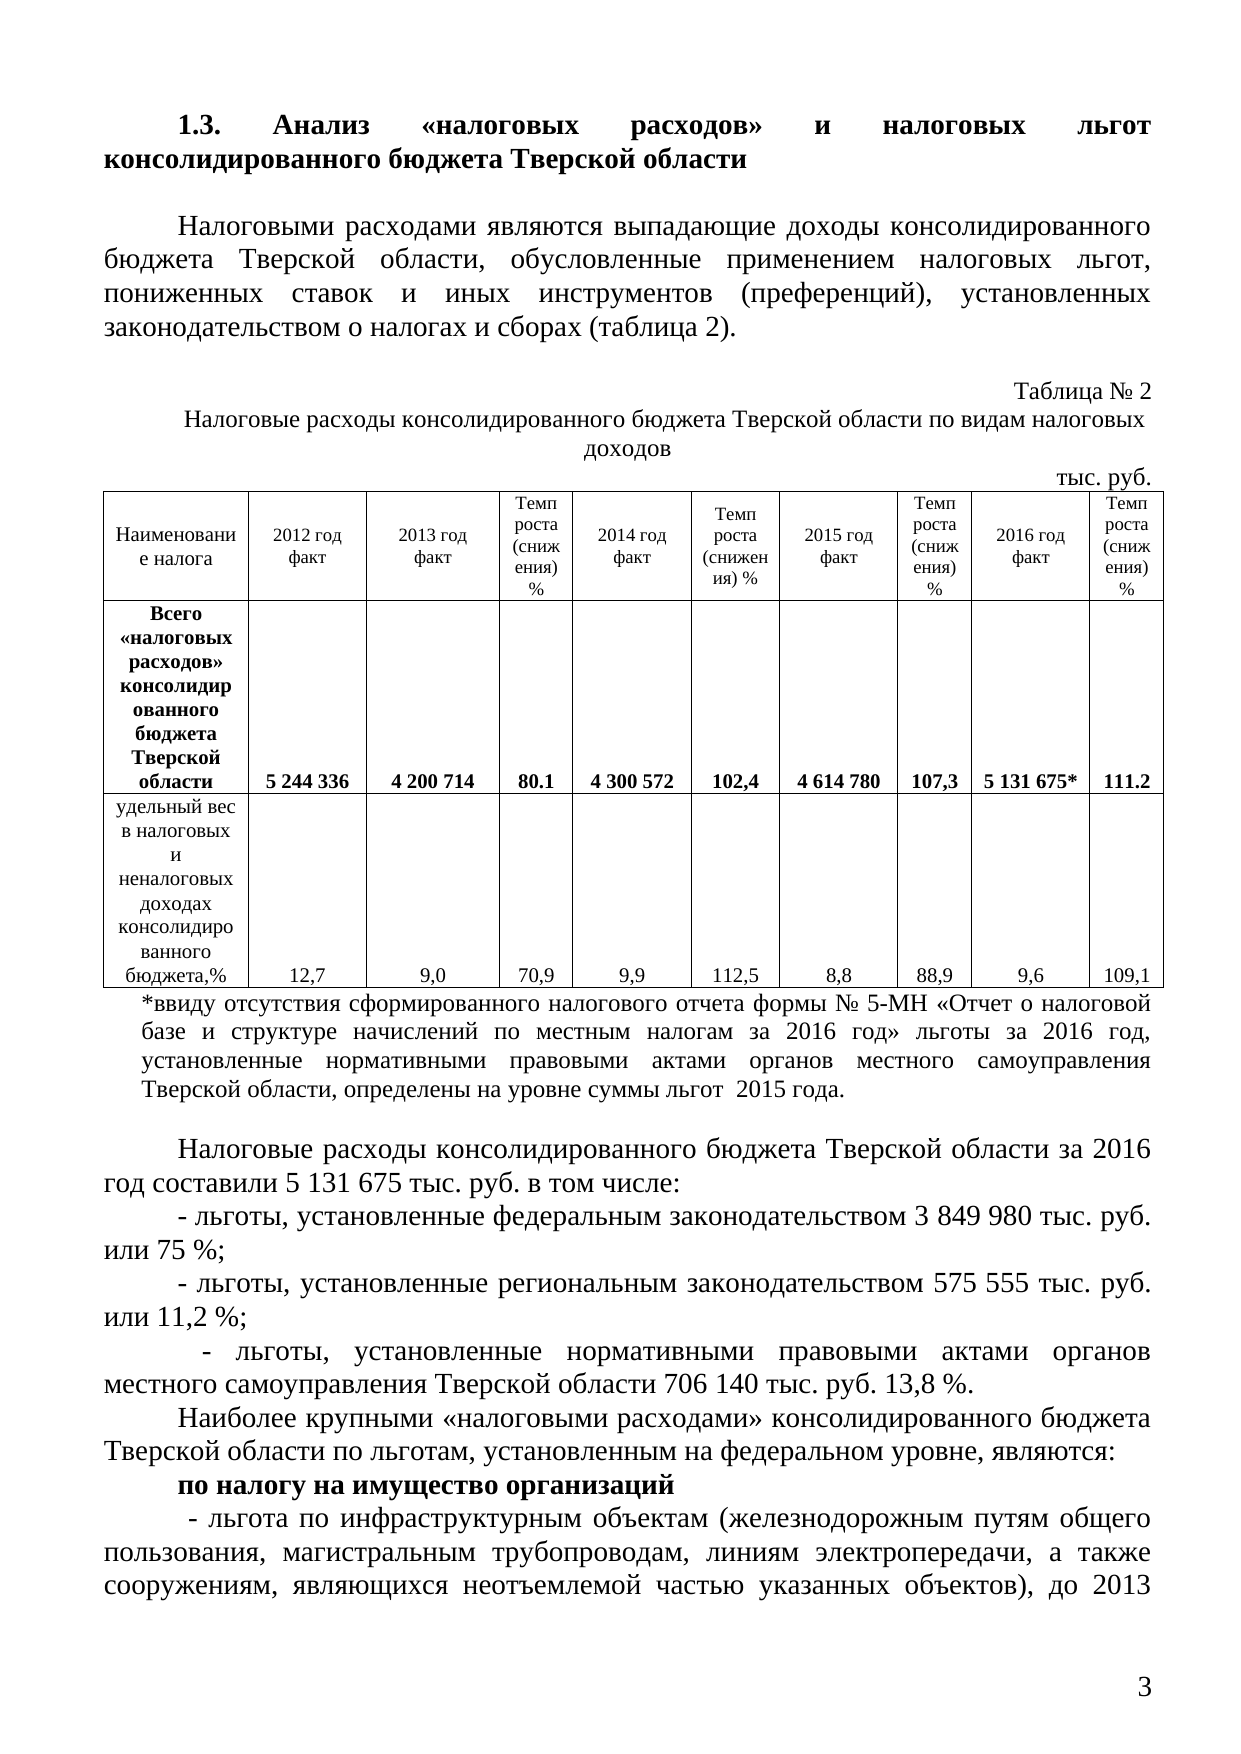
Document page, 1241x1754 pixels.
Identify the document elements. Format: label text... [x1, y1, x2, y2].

text *ввиду отсутствия сформированного налогового отчета формы № 5-МН «Отчет о налоговой базе и структуре начислений по местным налогам за 2016 год» льготы за 2016 год, установленные нормативными правовыми актами органов местного самоуправления Тверской области, определены на уровне суммы льгот 2015 года. [141, 988, 1152, 1103]
table_cell 9,0 [367, 794, 499, 987]
table_cell 12,7 [249, 794, 366, 987]
table_cell 4 300 572 [573, 601, 691, 793]
table_cell 111.2 [1090, 601, 1163, 793]
table_cell 112,5 [692, 794, 779, 987]
table_cell удельный вес в налоговых и неналоговых доходах консолидированного бюджета,% [104, 794, 248, 987]
table_cell 4 614 780 [780, 601, 897, 793]
table_header Темп роста (снижения) % [1090, 492, 1163, 599]
table_cell 88,9 [898, 794, 971, 987]
text - льготы, установленные региональным законодательством 575 555 тыс. руб. или 11,2 %; [103, 1266, 1152, 1333]
text Налоговые расходы консолидированного бюджета Тверской области по видам налоговых доходов [103, 404, 1152, 462]
table_cell Всего «налоговых расходов» консолидированного бюджета Тверской области [104, 601, 248, 793]
table_header 2012 год факт [249, 492, 366, 599]
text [103, 1500, 1152, 1601]
table_cell 5 131 675* [972, 601, 1089, 793]
table_header Темп роста (снижения) % [500, 492, 572, 599]
table_cell 109,1 [1090, 794, 1163, 987]
table_header 2014 год факт [573, 492, 691, 599]
table_cell 107,3 [898, 601, 971, 793]
table_cell 9,6 [972, 794, 1089, 987]
table_cell 9,9 [573, 794, 691, 987]
text 1.3. Анализ «налоговых расходов» и налоговых льгот консолидированного бюджета Тверской области [103, 107, 1152, 174]
table_header 2016 год факт [972, 492, 1089, 599]
table_cell 5 244 336 [249, 601, 366, 793]
table_cell 8,8 [780, 794, 897, 987]
text по налогу на имущество организаций [103, 1467, 1152, 1500]
table_header 2013 год факт [367, 492, 499, 599]
text Налоговыми расходами являются выпадающие доходы консолидированного бюджета Тверской области, обусловленные применением налоговых льгот, пониженных ставок и иных инструментов (преференций), установленных законодательством о налогах и сборах (таблица 2). [103, 208, 1152, 342]
text - льготы, установленные федеральным законодательством 3 849 980 тыс. руб. или 75 %; [103, 1198, 1152, 1266]
table_cell 70,9 [500, 794, 572, 987]
table_cell 102,4 [692, 601, 779, 793]
table_header Темп роста (снижения) % [898, 492, 971, 599]
text - льготы, установленные нормативными правовыми актами органов местного самоуправления Тверской области 706 140 тыс. руб. 13,8 %. [103, 1333, 1152, 1400]
text Наиболее крупными «налоговыми расходами» консолидированного бюджета Тверской области по льготам, установленным на федеральном уровне, являются: [103, 1400, 1152, 1467]
table_cell 4 200 714 [367, 601, 499, 793]
table_cell 80.1 [500, 601, 572, 793]
table_header 2015 год факт [780, 492, 897, 599]
text тыс. руб. [103, 462, 1152, 491]
table_header Наименование налога [104, 492, 248, 599]
text Таблица № 2 [103, 376, 1152, 404]
text Налоговые расходы консолидированного бюджета Тверской области за 2016 год составили 5 131 675 тыс. руб. в том числе: [103, 1131, 1152, 1198]
table_header Темп роста (снижения) % [692, 492, 779, 599]
